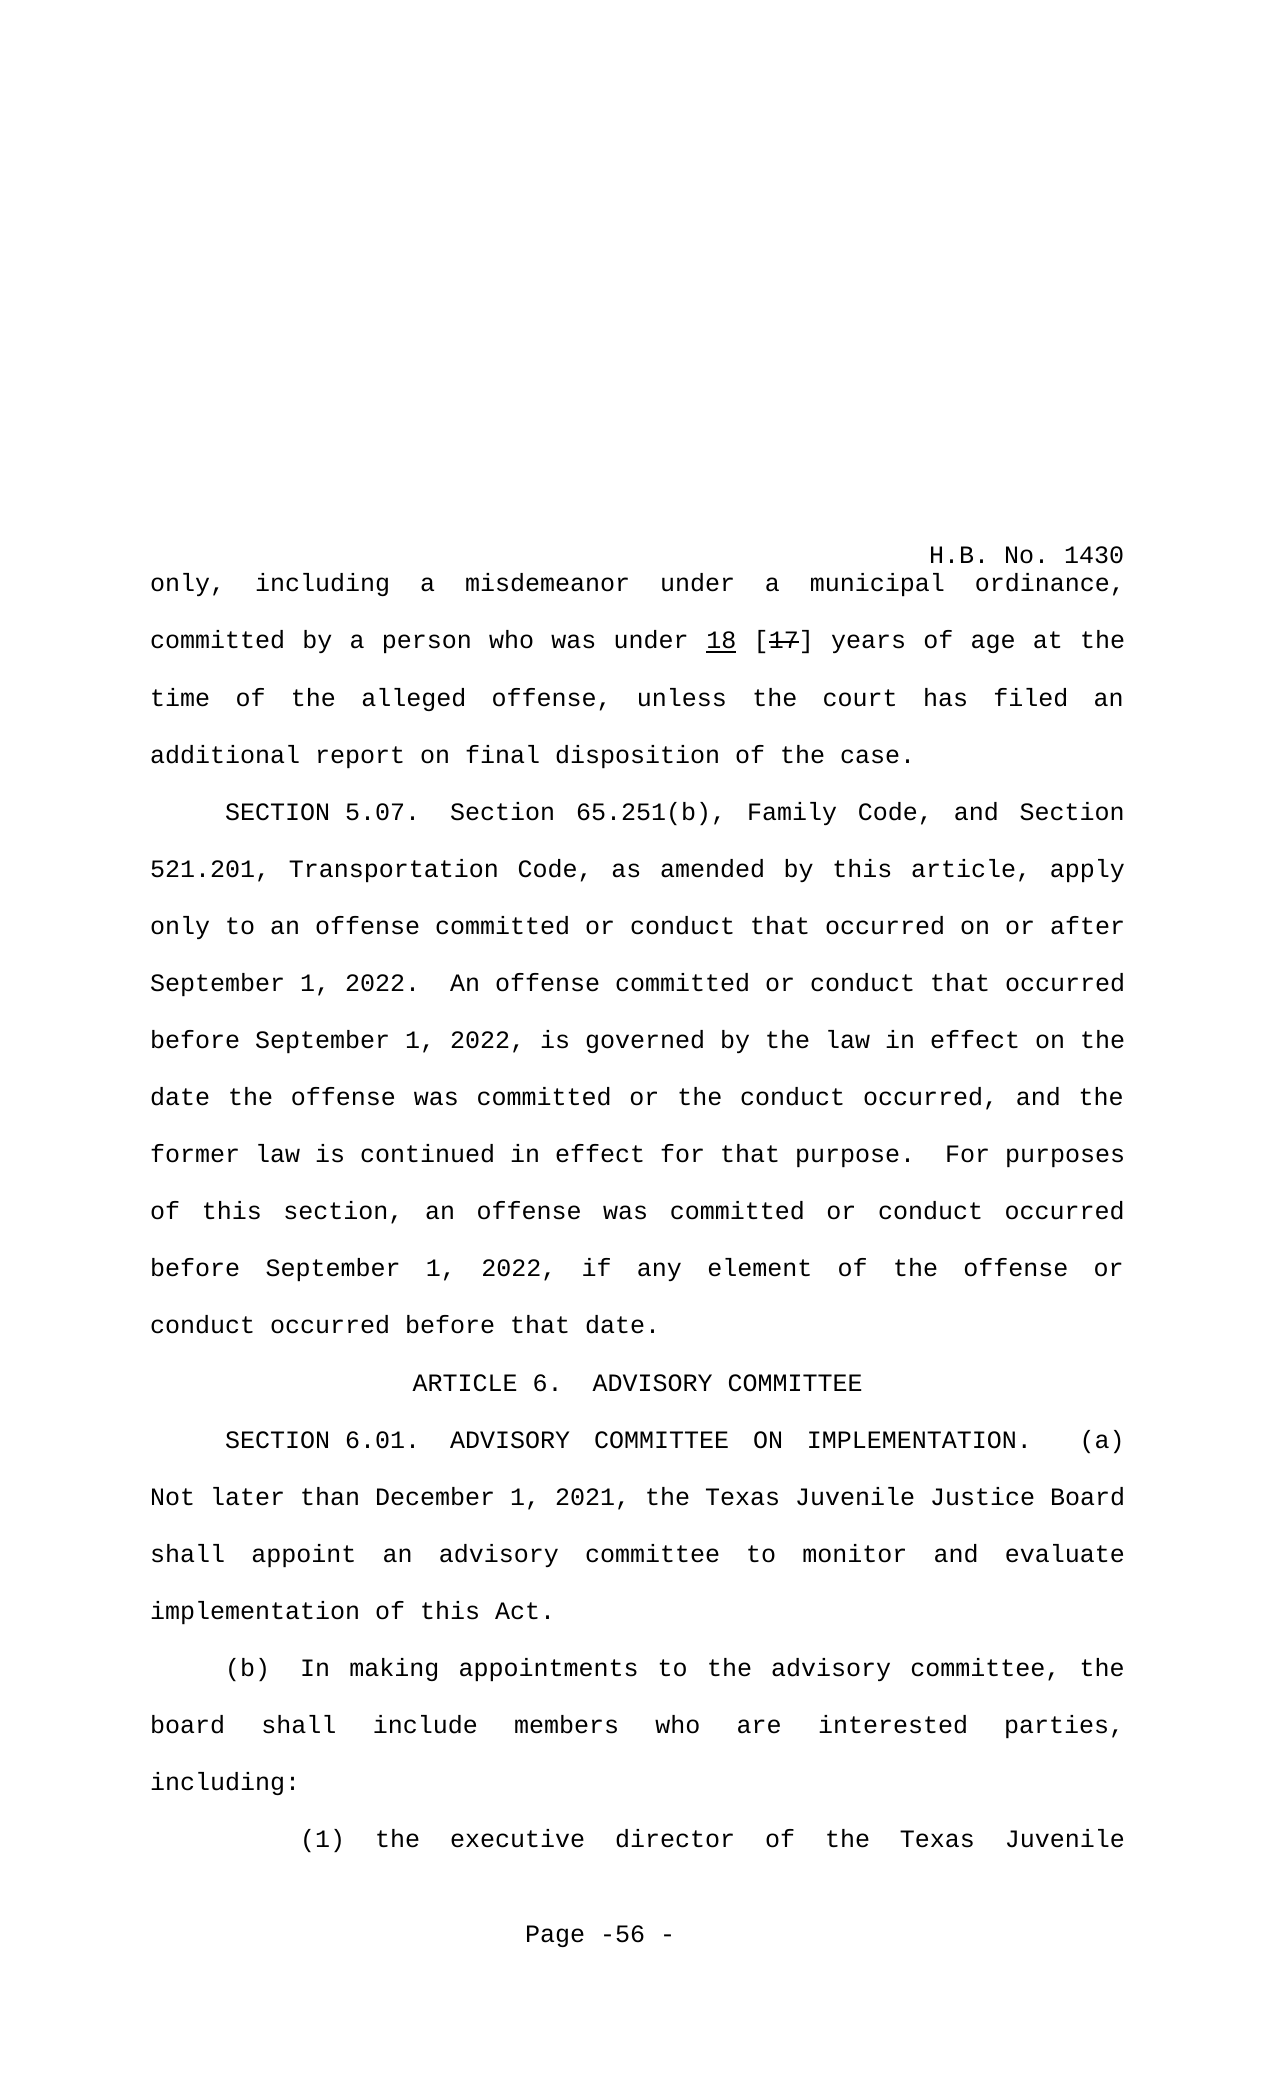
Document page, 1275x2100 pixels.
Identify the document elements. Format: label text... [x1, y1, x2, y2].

text SECTION 6.01. ADVISORY COMMITTEE ON IMPLEMENTATION. (a) Not later than December 1, 2021, the Texas Juvenile Justice Board shall appoint an advisory committee to monitor and evaluate implementation of this Act. [150, 1427, 1125, 1627]
text ARTICLE 6. ADVISORY COMMITTEE [150, 1370, 1125, 1398]
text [150, 571, 1125, 771]
text SECTION 5.07. Section 65.251(b), Family Code, and Section 521.201, Transportation Code, as amended by this article, apply only to an offense committed or conduct that occurred on or after September 1, 2022. An offense committed or conduct that occurred before September 1, 2022, is governed by the law in effect on the date the offense was committed or the conduct occurred, and the former law is continued in effect for that purpose. For purposes of this section, an offense was committed or conduct occurred before September 1, 2022, if any element of the offense or conduct occurred before that date. [150, 799, 1125, 1341]
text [150, 1827, 1125, 1855]
text (b) In making appointments to the advisory committee, the board shall include members who are interested parties, including: [150, 1655, 1125, 1798]
